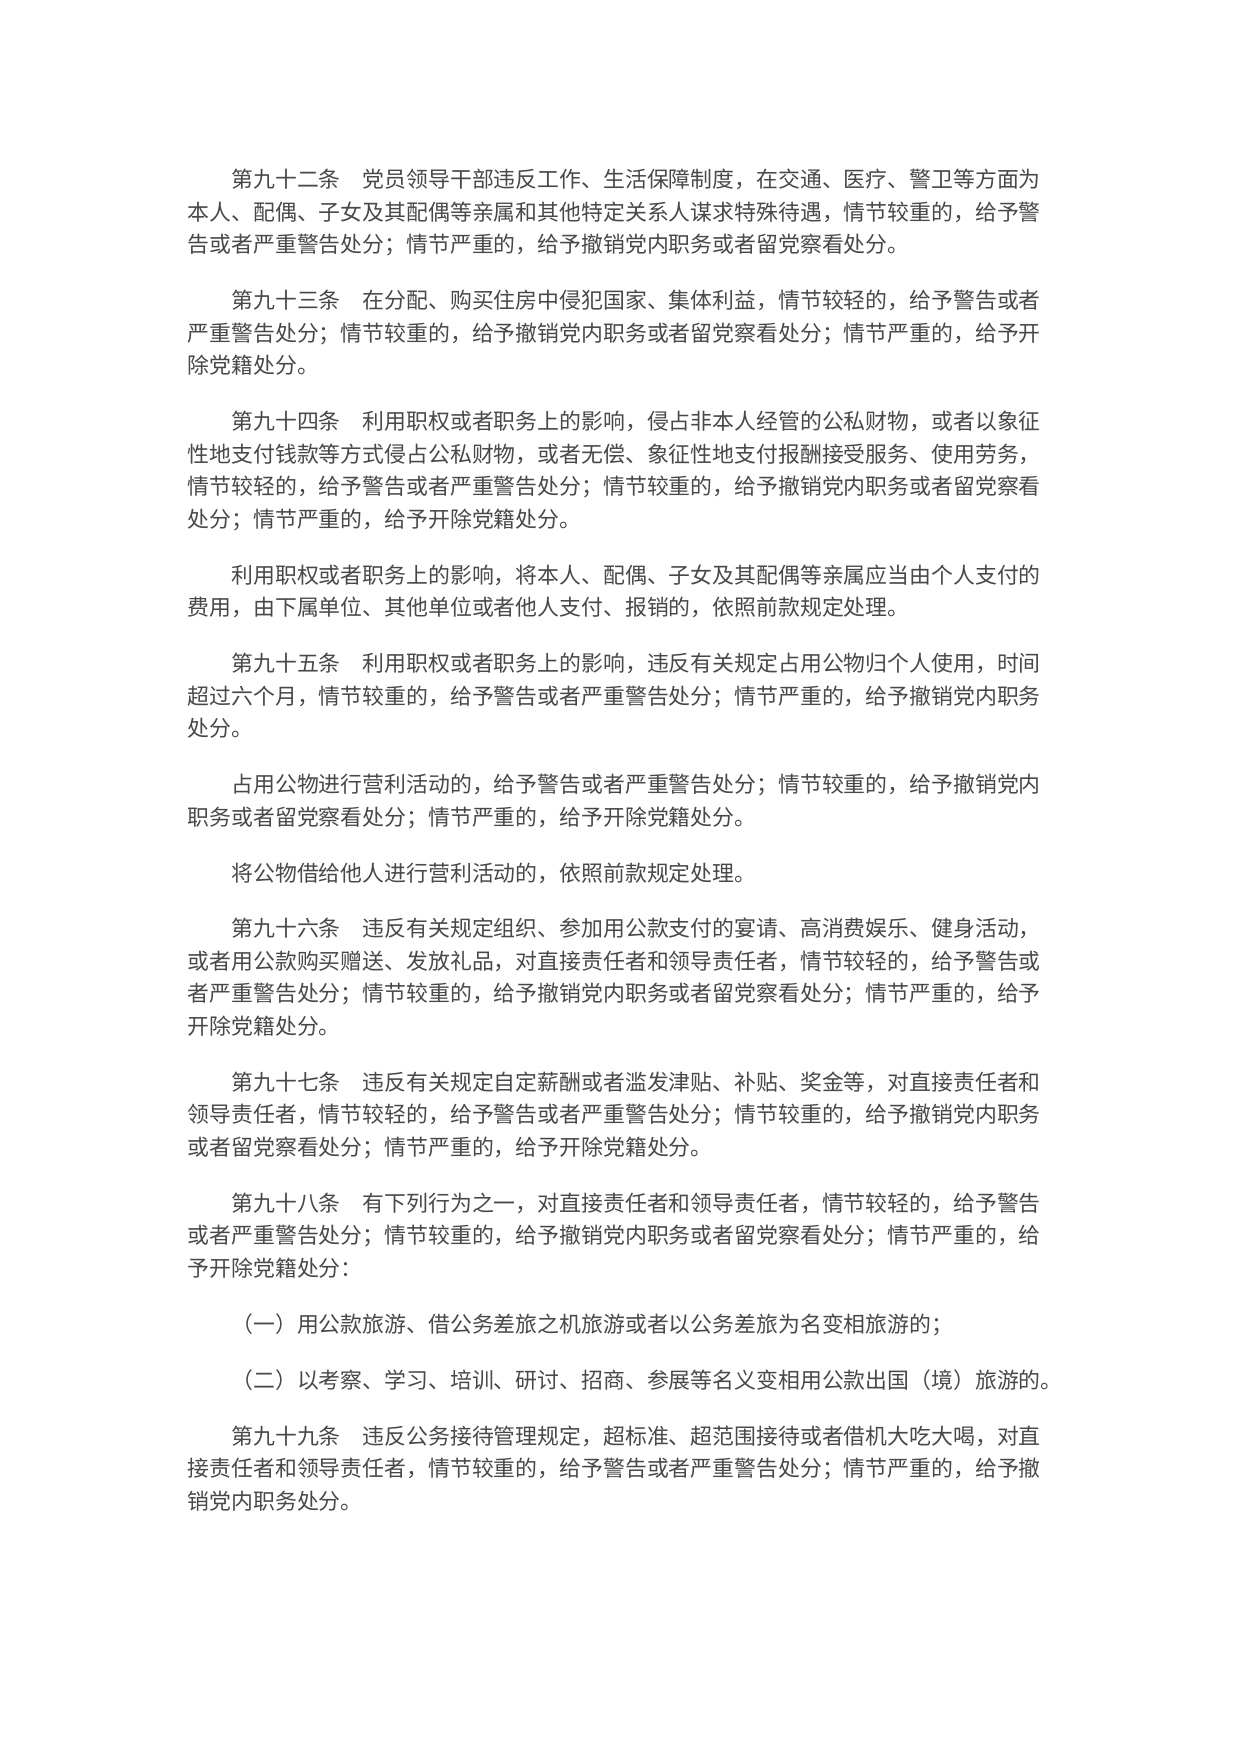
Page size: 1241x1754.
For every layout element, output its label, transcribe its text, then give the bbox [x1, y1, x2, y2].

text （一）用公款旅游、借公务差旅之机旅游或者以公务差旅为名变相旅游的； [187, 1306, 1053, 1339]
text 第九十二条 党员领导干部违反工作、生活保障制度，在交通、医疗、警卫等方面为本人、配偶、子女及其配偶等亲属和其他特定关系人谋求特殊待遇，情节较重的，给予警告或者严重警告处分；情节严重的，给予撤销党内职务或者留党察看处分。 [187, 162, 1053, 259]
text 第九十三条 在分配、购买住房中侵犯国家、集体利益，情节较轻的，给予警告或者严重警告处分；情节较重的，给予撤销党内职务或者留党察看处分；情节严重的，给予开除党籍处分。 [187, 283, 1053, 380]
text 占用公物进行营利活动的，给予警告或者严重警告处分；情节较重的，给予撤销党内职务或者留党察看处分；情节严重的，给予开除党籍处分。 [187, 767, 1053, 832]
text 将公物借给他人进行营利活动的，依照前款规定处理。 [187, 855, 1053, 888]
text 第九十五条 利用职权或者职务上的影响，违反有关规定占用公物归个人使用，时间超过六个月，情节较重的，给予警告或者严重警告处分；情节严重的，给予撤销党内职务处分。 [187, 646, 1053, 743]
text 利用职权或者职务上的影响，将本人、配偶、子女及其配偶等亲属应当由个人支付的费用，由下属单位、其他单位或者他人支付、报销的，依照前款规定处理。 [187, 557, 1053, 622]
text 第九十八条 有下列行为之一，对直接责任者和领导责任者，情节较轻的，给予警告或者严重警告处分；情节较重的，给予撤销党内职务或者留党察看处分；情节严重的，给予开除党籍处分： [187, 1185, 1053, 1283]
text 第九十六条 违反有关规定组织、参加用公款支付的宴请、高消费娱乐、健身活动，或者用公款购买赠送、发放礼品，对直接责任者和领导责任者，情节较轻的，给予警告或者严重警告处分；情节较重的，给予撤销党内职务或者留党察看处分；情节严重的，给予开除党籍处分。 [187, 911, 1053, 1041]
text 第九十七条 违反有关规定自定薪酬或者滥发津贴、补贴、奖金等，对直接责任者和领导责任者，情节较轻的，给予警告或者严重警告处分；情节较重的，给予撤销党内职务或者留党察看处分；情节严重的，给予开除党籍处分。 [187, 1064, 1053, 1162]
text 第九十四条 利用职权或者职务上的影响，侵占非本人经管的公私财物，或者以象征性地支付钱款等方式侵占公私财物，或者无偿、象征性地支付报酬接受服务、使用劳务，情节较轻的，给予警告或者严重警告处分；情节较重的，给予撤销党内职务或者留党察看处分；情节严重的，给予开除党籍处分。 [187, 404, 1053, 534]
text （二）以考察、学习、培训、研讨、招商、参展等名义变相用公款出国（境）旅游的。 [187, 1362, 1053, 1395]
text 第九十九条 违反公务接待管理规定，超标准、超范围接待或者借机大吃大喝，对直接责任者和领导责任者，情节较重的，给予警告或者严重警告处分；情节严重的，给予撤销党内职务处分。 [187, 1418, 1053, 1516]
